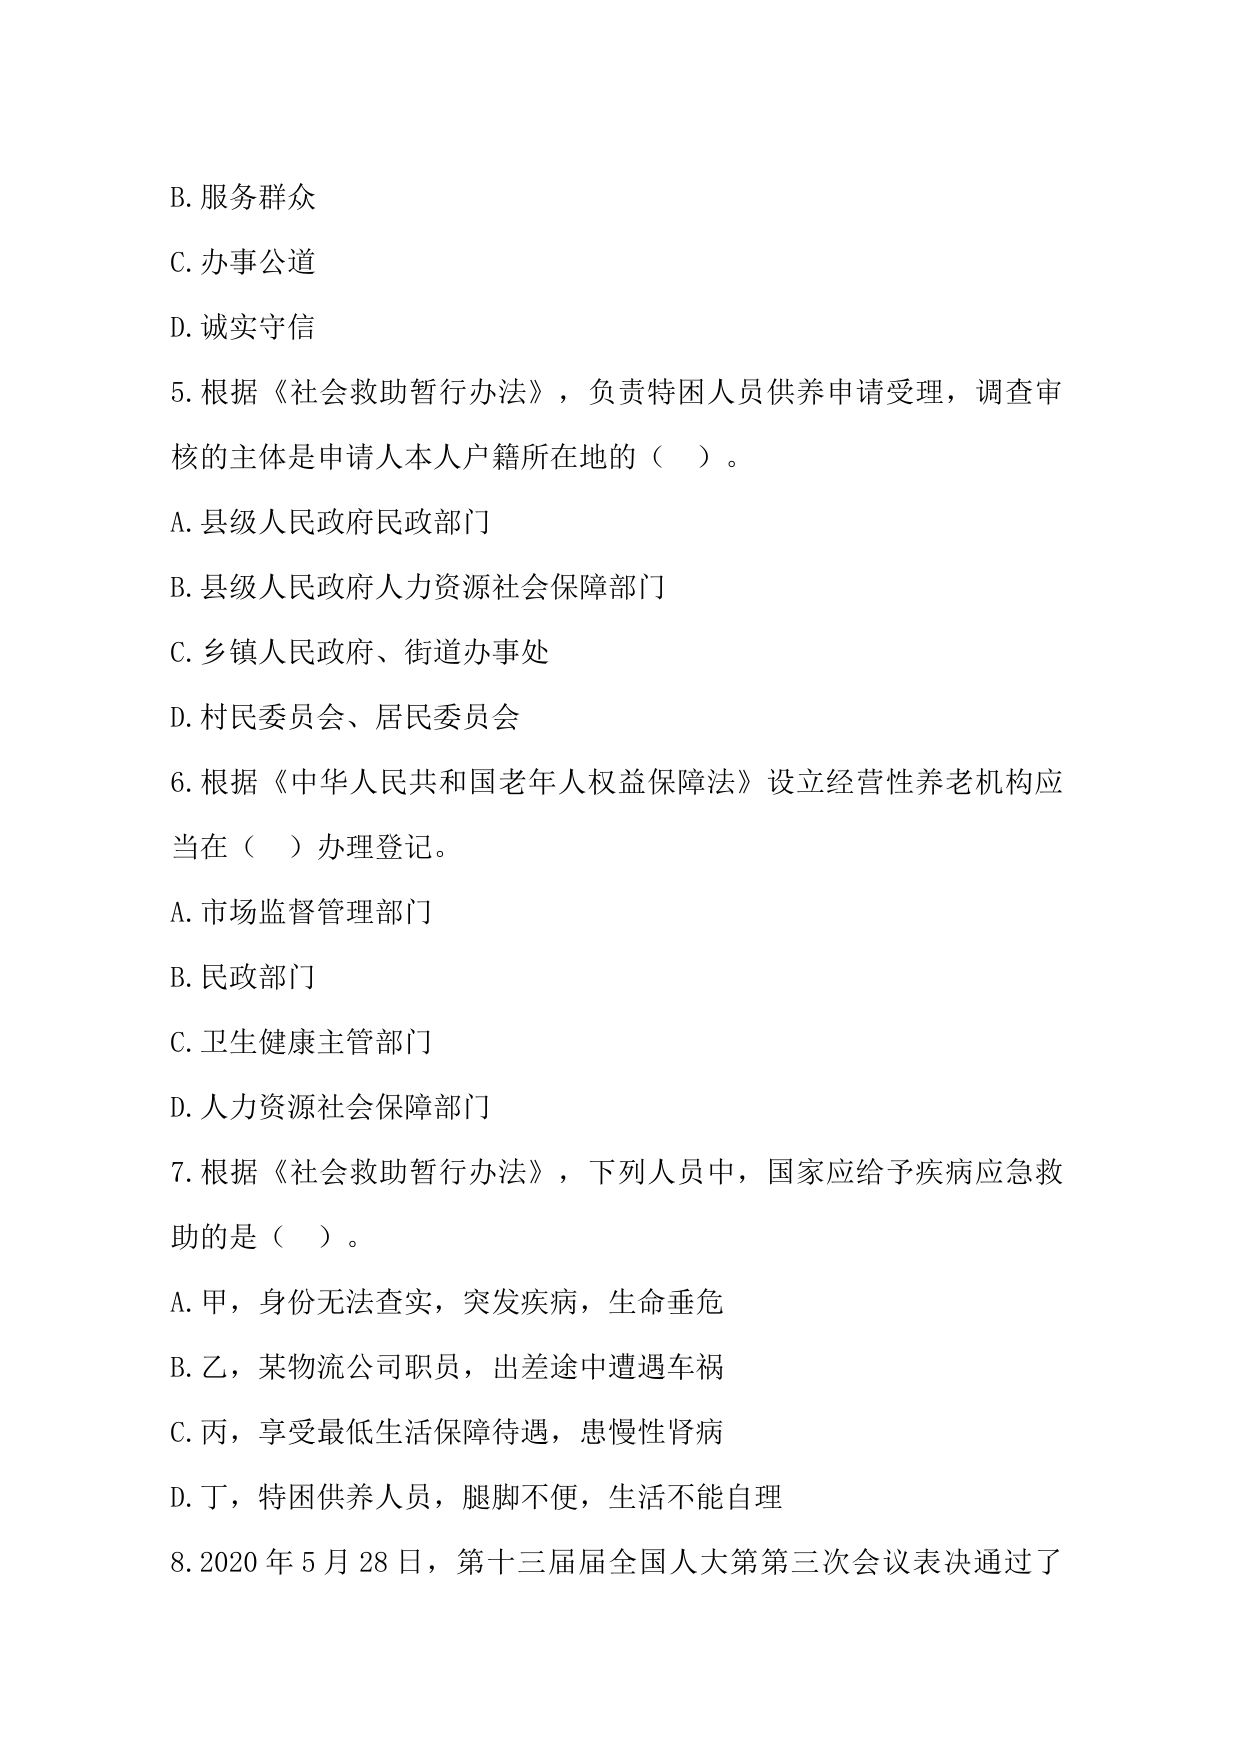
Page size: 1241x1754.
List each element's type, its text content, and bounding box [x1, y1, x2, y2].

list A.市场监督管理部门 [170, 877, 1064, 942]
list B.民政部门 [170, 942, 1064, 1007]
list B.服务群众 [170, 162, 1064, 227]
list 7.根据《社会救助暂行办法》，下列人员中，国家应给予疾病应急救助的是（ ）。 [170, 1137, 1064, 1267]
list B.县级人民政府人力资源社会保障部门 [170, 552, 1064, 617]
list A.甲，身份无法查实，突发疾病，生命垂危 [170, 1267, 1064, 1332]
list D.诚实守信 [170, 292, 1064, 357]
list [170, 1527, 1064, 1592]
list D.村民委员会、居民委员会 [170, 682, 1064, 747]
list D.人力资源社会保障部门 [170, 1072, 1064, 1137]
list A.县级人民政府民政部门 [170, 487, 1064, 552]
list C.办事公道 [170, 227, 1064, 292]
list C.丙，享受最低生活保障待遇，患慢性肾病 [170, 1397, 1064, 1462]
list B.乙，某物流公司职员，出差途中遭遇车祸 [170, 1332, 1064, 1397]
list C.卫生健康主管部门 [170, 1007, 1064, 1072]
list C.乡镇人民政府、街道办事处 [170, 617, 1064, 682]
list 5.根据《社会救助暂行办法》，负责特困人员供养申请受理，调查审核的主体是申请人本人户籍所在地的（ ）。 [170, 357, 1064, 487]
list D.丁，特困供养人员，腿脚不便，生活不能自理 [170, 1462, 1064, 1527]
list 6.根据《中华人民共和国老年人权益保障法》设立经营性养老机构应当在（ ）办理登记。 [170, 747, 1064, 877]
